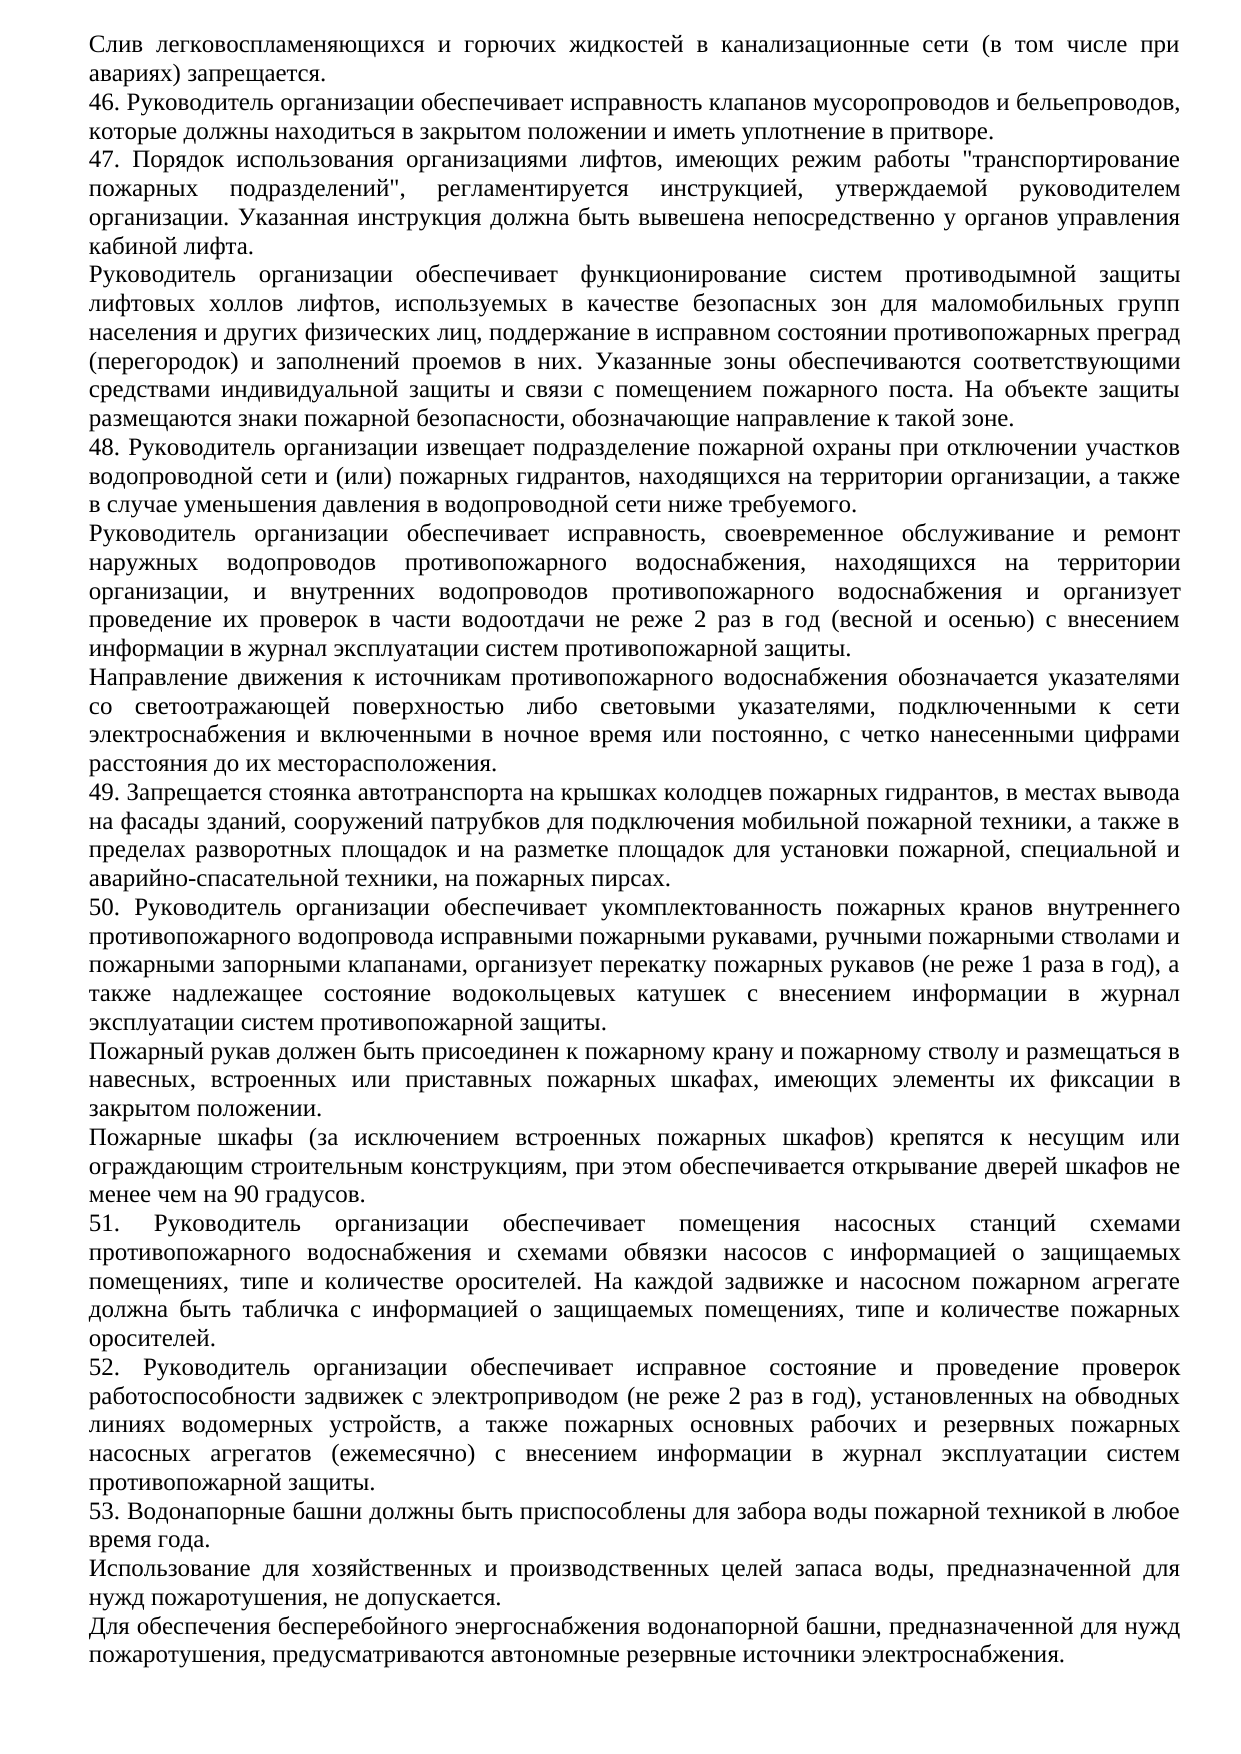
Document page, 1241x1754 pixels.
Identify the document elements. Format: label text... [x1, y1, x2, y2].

text Руководитель организации обеспечивает исправность, своевременное обслуживание и ремонт наружных водопроводов противопожарного водоснабжения, находящихся на территории организации, и внутренних водопроводов противопожарного водоснабжения и организует проведение их проверок в части водоотдачи не реже 2 раз в год (весной и осенью) с внесением информации в журнал эксплуатации систем противопожарной защиты. [89, 518, 1181, 662]
text Пожарные шкафы (за исключением встроенных пожарных шкафов) крепятся к несущим или ограждающим строительным конструкциям, при этом обеспечивается открывание дверей шкафов не менее чем на 90 градусов. [89, 1122, 1181, 1208]
text 49. Запрещается стоянка автотранспорта на крышках колодцев пожарных гидрантов, в местах вывода на фасады зданий, сооружений патрубков для подключения мобильной пожарной техники, а также в пределах разворотных площадок и на разметке площадок для установки пожарной, специальной и аварийно-спасательной техники, на пожарных пирсах. [89, 777, 1181, 892]
text 50. Руководитель организации обеспечивает укомплектованность пожарных кранов внутреннего противопожарного водопровода исправными пожарными рукавами, ручными пожарными стволами и пожарными запорными клапанами, организует перекатку пожарных рукавов (не реже 1 раза в год), а также надлежащее состояние водокольцевых катушек с внесением информации в журнал эксплуатации систем противопожарной защиты. [89, 892, 1181, 1036]
text Для обеспечения бесперебойного энергоснабжения водонапорной башни, предназначенной для нужд пожаротушения, предусматриваются автономные резервные источники электроснабжения. [89, 1611, 1181, 1668]
text Руководитель организации обеспечивает функционирование систем противодымной защиты лифтовых холлов лифтов, используемых в качестве безопасных зон для маломобильных групп населения и других физических лиц, поддержание в исправном состоянии противопожарных преград (перегородок) и заполнений проемов в них. Указанные зоны обеспечиваются соответствующими средствами индивидуальной защиты и связи с помещением пожарного поста. На объекте защиты размещаются знаки пожарной безопасности, обозначающие направление к такой зоне. [89, 259, 1181, 432]
text 46. Руководитель организации обеспечивает исправность клапанов мусоропроводов и бельепроводов, которые должны находиться в закрытом положении и иметь уплотнение в притворе. [89, 87, 1181, 144]
text 51. Руководитель организации обеспечивает помещения насосных станций схемами противопожарного водоснабжения и схемами обвязки насосов с информацией о защищаемых помещениях, типе и количестве оросителей. На каждой задвижке и насосном пожарном агрегате должна быть табличка с информацией о защищаемых помещениях, типе и количестве пожарных оросителей. [89, 1208, 1181, 1352]
text 48. Руководитель организации извещает подразделение пожарной охраны при отключении участков водопроводной сети и (или) пожарных гидрантов, находящихся на территории организации, а также в случае уменьшения давления в водопроводной сети ниже требуемого. [89, 432, 1181, 518]
text Использование для хозяйственных и производственных целей запаса воды, предназначенной для нужд пожаротушения, не допускается. [89, 1553, 1181, 1611]
text Пожарный рукав должен быть присоединен к пожарному крану и пожарному стволу и размещаться в навесных, встроенных или приставных пожарных шкафах, имеющих элементы их фиксации в закрытом положении. [89, 1036, 1181, 1122]
text Слив легковоспламеняющихся и горючих жидкостей в канализационные сети (в том числе при авариях) запрещается. [89, 29, 1181, 87]
text 53. Водонапорные башни должны быть приспособлены для забора воды пожарной техникой в любое время года. [89, 1496, 1181, 1553]
text Направление движения к источникам противопожарного водоснабжения обозначается указателями со светоотражающей поверхностью либо световыми указателями, подключенными к сети электроснабжения и включенными в ночное время или постоянно, с четко нанесенными цифрами расстояния до их месторасположения. [89, 662, 1181, 777]
text 47. Порядок использования организациями лифтов, имеющих режим работы "транспортирование пожарных подразделений", регламентируется инструкцией, утверждаемой руководителем организации. Указанная инструкция должна быть вывешена непосредственно у органов управления кабиной лифта. [89, 144, 1181, 259]
text 52. Руководитель организации обеспечивает исправное состояние и проведение проверок работоспособности задвижек с электроприводом (не реже 2 раз в год), установленных на обводных линиях водомерных устройств, а также пожарных основных рабочих и резервных пожарных насосных агрегатов (ежемесячно) с внесением информации в журнал эксплуатации систем противопожарной защиты. [89, 1352, 1181, 1496]
